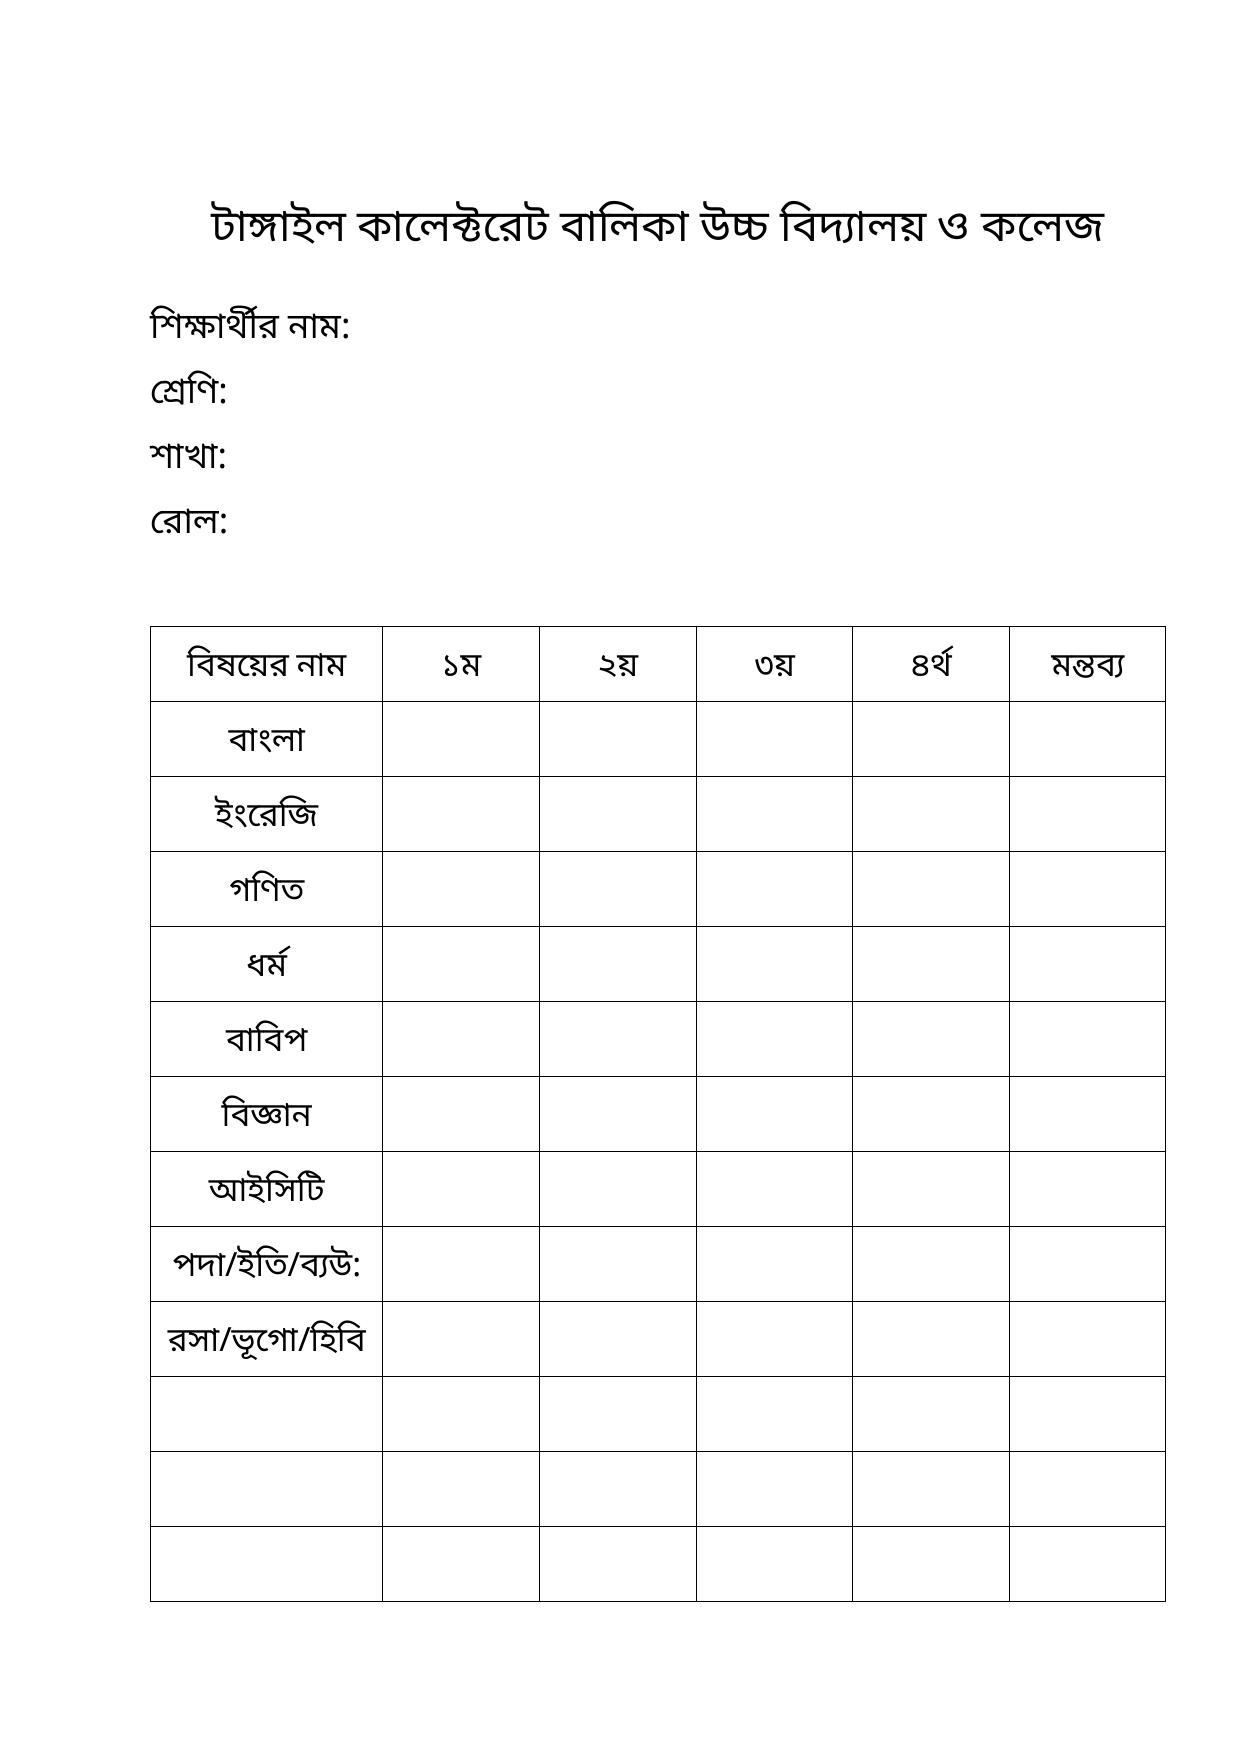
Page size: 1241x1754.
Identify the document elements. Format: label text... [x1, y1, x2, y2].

table_cell [853, 1527, 1009, 1601]
table_cell [1010, 1452, 1165, 1526]
table_cell [1010, 1002, 1165, 1076]
table_cell [383, 1302, 539, 1376]
table_cell [697, 1452, 852, 1526]
table_header ৪র্থ [853, 627, 1009, 701]
table_cell [540, 777, 696, 851]
table_cell [383, 1152, 539, 1226]
table_cell [697, 1077, 852, 1151]
table_cell বাবিপ [151, 1002, 382, 1076]
table_cell [697, 927, 852, 1001]
table_cell [540, 1302, 696, 1376]
table_cell [540, 927, 696, 1001]
table_cell [697, 852, 852, 926]
table_cell [697, 1152, 852, 1226]
table_cell [853, 1152, 1009, 1226]
table_cell [853, 852, 1009, 926]
table_cell [697, 777, 852, 851]
text টাঙ্গাইল কালেক্টরেট বালিকা উচ্চ বিদ্যালয় ও কলেজ [150, 195, 1165, 254]
table_header মন্তব্য [1010, 627, 1165, 701]
table_cell [383, 777, 539, 851]
table_cell [383, 1527, 539, 1601]
table_cell [540, 1002, 696, 1076]
table_cell পদা/ইতি/ব্যউ: [151, 1227, 382, 1301]
table_cell [540, 852, 696, 926]
table_cell [383, 1002, 539, 1076]
table_cell আইসিটি [151, 1152, 382, 1226]
table_cell [1010, 777, 1165, 851]
text শ্রেণি: [150, 366, 1165, 414]
table_cell [1010, 1527, 1165, 1601]
table_cell [383, 852, 539, 926]
table_cell রসা/ভূগো/হিবি [151, 1302, 382, 1376]
table_cell [540, 1377, 696, 1451]
table_cell [540, 1152, 696, 1226]
table_cell [540, 1227, 696, 1301]
table_cell [853, 1077, 1009, 1151]
table_cell [1010, 1377, 1165, 1451]
table_cell [383, 1452, 539, 1526]
table_cell [540, 1452, 696, 1526]
table_cell [1010, 1077, 1165, 1151]
table_cell [853, 1452, 1009, 1526]
table_cell [853, 1377, 1009, 1451]
table_cell [853, 1302, 1009, 1376]
table_cell [151, 1527, 382, 1601]
table_cell [697, 1002, 852, 1076]
table_cell [151, 1452, 382, 1526]
table_cell [540, 1527, 696, 1601]
table_cell [1010, 852, 1165, 926]
table_cell [540, 702, 696, 776]
table_cell [1010, 1152, 1165, 1226]
table_cell [697, 1527, 852, 1601]
table_cell [540, 1077, 696, 1151]
table_header ১ম [383, 627, 539, 701]
table_cell [383, 1077, 539, 1151]
table_cell [1010, 702, 1165, 776]
table_cell [853, 1227, 1009, 1301]
text রোল: [150, 496, 1165, 544]
table_cell [853, 777, 1009, 851]
table_cell [853, 1002, 1009, 1076]
table_cell [383, 1377, 539, 1451]
table_cell [697, 1227, 852, 1301]
text শিক্ষার্থীর নাম: [150, 301, 1165, 349]
table_cell [383, 1227, 539, 1301]
table_cell [383, 927, 539, 1001]
table_cell [383, 702, 539, 776]
table_cell [697, 1377, 852, 1451]
table_header ২য় [540, 627, 696, 701]
table_cell বিজ্ঞান [151, 1077, 382, 1151]
text শাখা: [150, 431, 1165, 479]
table_header ৩য় [697, 627, 852, 701]
table_cell [697, 702, 852, 776]
table_cell [853, 927, 1009, 1001]
table_cell বাংলা [151, 702, 382, 776]
table_cell [1010, 1227, 1165, 1301]
table_cell [1010, 1302, 1165, 1376]
table_cell গণিত [151, 852, 382, 926]
table_cell ইংরেজি [151, 777, 382, 851]
table_cell [697, 1302, 852, 1376]
table_cell ধর্ম [151, 927, 382, 1001]
table_cell [1010, 927, 1165, 1001]
table_cell [853, 702, 1009, 776]
table_header বিষয়ের নাম [151, 627, 382, 701]
table_cell [151, 1377, 382, 1451]
